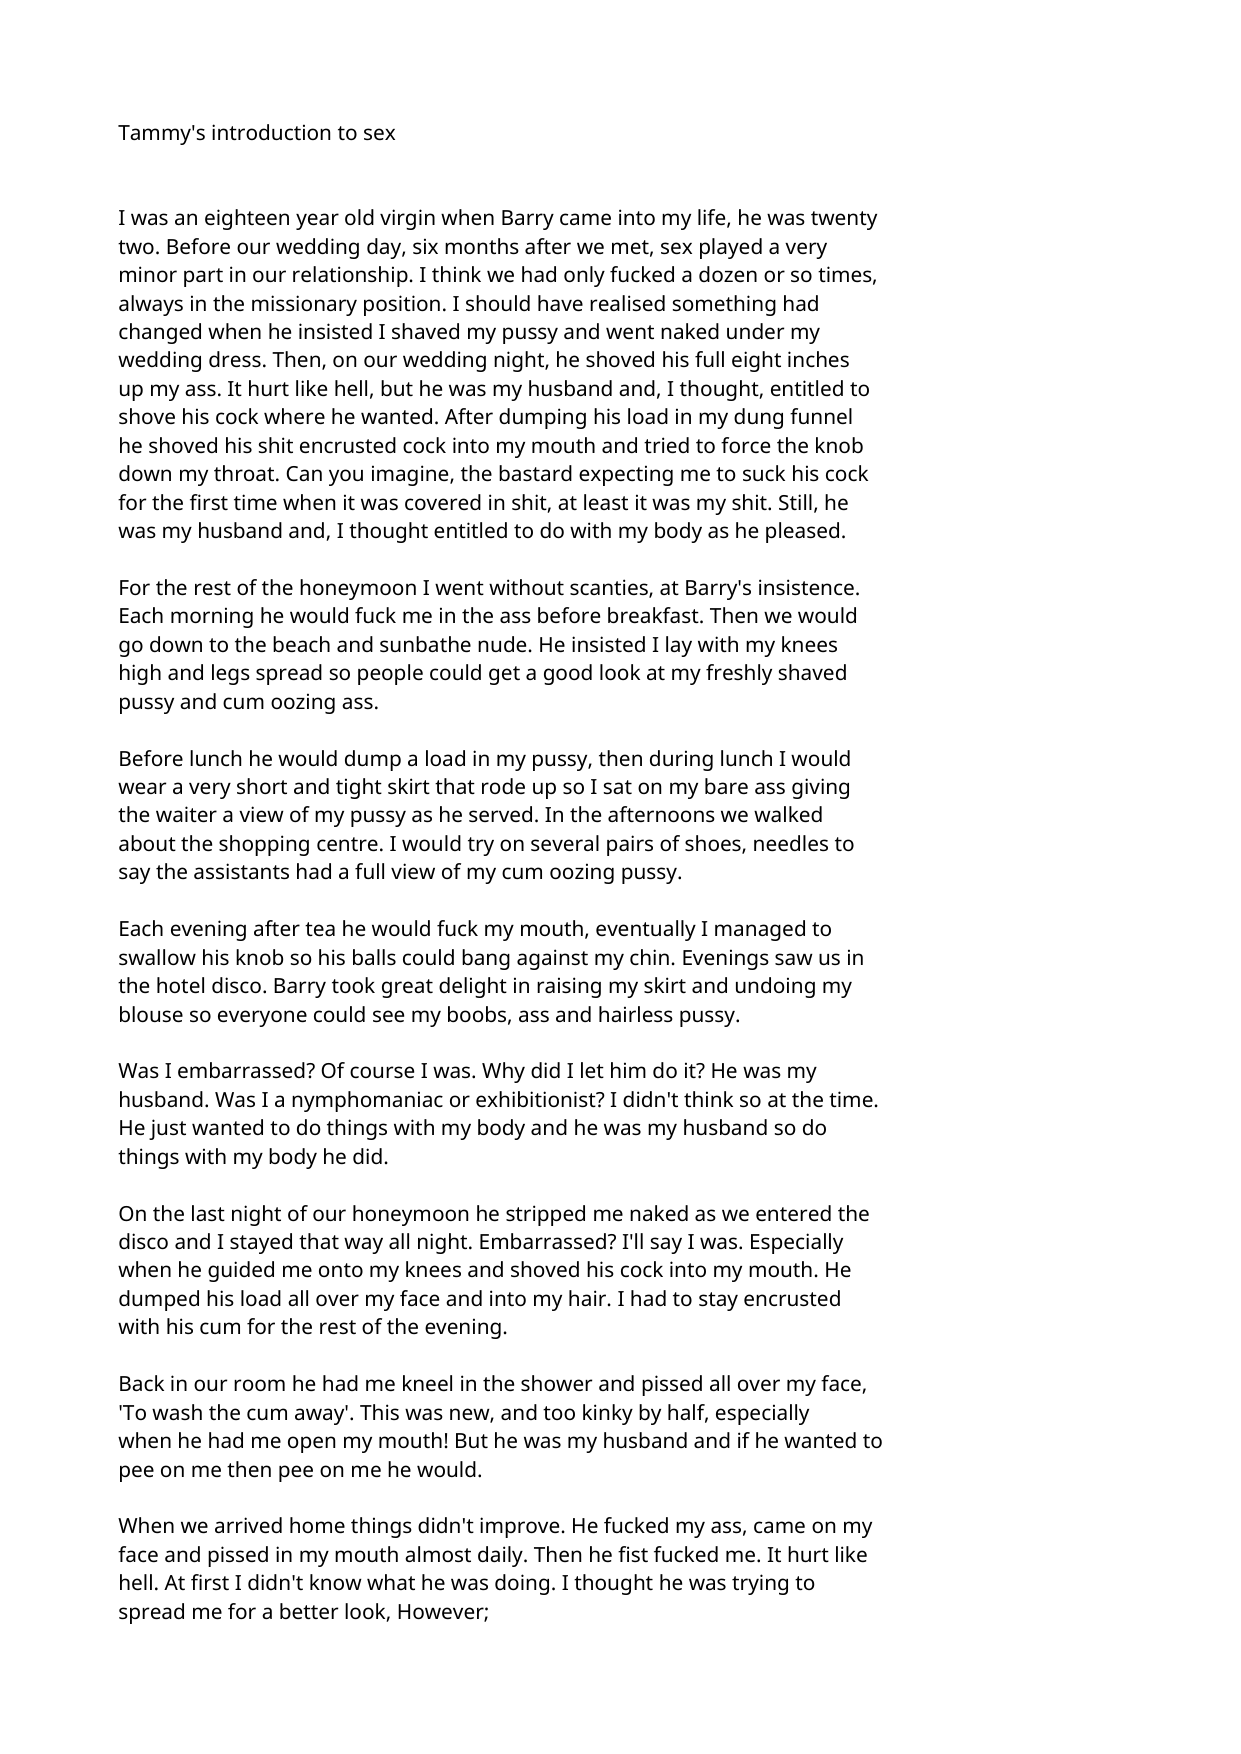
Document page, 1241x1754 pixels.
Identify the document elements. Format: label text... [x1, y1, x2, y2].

text face and pissed in my mouth almost daily. Then he fist fucked me. It hurt like [118, 1540, 1122, 1568]
text down my throat. Can you imagine, the bastard expecting me to suck his cock [118, 459, 1122, 488]
text things with my body he did. [118, 1142, 1122, 1170]
text swallow his knob so his balls could bang against my chin. Evenings saw us in [118, 943, 1122, 971]
text he shoved his shit encrusted cock into my mouth and tried to force the knob [118, 431, 1122, 459]
text the hotel disco. Barry took great delight in raising my skirt and undoing my [118, 971, 1122, 1000]
text 'To wash the cum away'. This was new, and too kinky by half, especially [118, 1398, 1122, 1426]
text When we arrived home things didn't improve. He fucked my ass, came on my [118, 1512, 1122, 1540]
text when he had me open my mouth! But he was my husband and if he wanted to [118, 1426, 1122, 1455]
text disco and I stayed that way all night. Embarrassed? I'll say I was. Especially [118, 1227, 1122, 1256]
text Was I embarrassed? Of course I was. Why did I let him do it? He was my [118, 1057, 1122, 1085]
text spread me for a better look, However; [118, 1597, 1122, 1625]
text I was an eighteen year old virgin when Barry came into my life, he was twenty [118, 203, 1122, 232]
text On the last night of our honeymoon he stripped me naked as we entered the [118, 1199, 1122, 1227]
text for the first time when it was covered in shit, at least it was my shit. Still, he [118, 488, 1122, 516]
text wear a very short and tight skirt that rode up so I sat on my bare ass giving [118, 772, 1122, 801]
text the waiter a view of my pussy as he served. In the afternoons we walked [118, 801, 1122, 829]
text high and legs spread so people could get a good look at my freshly shaved [118, 658, 1122, 687]
text about the shopping centre. I would try on several pairs of shoes, needles to [118, 829, 1122, 857]
text pee on me then pee on me he would. [118, 1455, 1122, 1483]
text Tammy's introduction to sex [118, 118, 1122, 147]
text husband. Was I a nymphomaniac or exhibitionist? I didn't think so at the time. [118, 1085, 1122, 1113]
text Before lunch he would dump a load in my pussy, then during lunch I would [118, 744, 1122, 772]
text changed when he insisted I shaved my pussy and went naked under my [118, 317, 1122, 346]
text wedding dress. Then, on our wedding night, he shoved his full eight inches [118, 346, 1122, 374]
text Each evening after tea he would fuck my mouth, eventually I managed to [118, 914, 1122, 943]
text with his cum for the rest of the evening. [118, 1312, 1122, 1341]
text when he guided me onto my knees and shoved his cock into my mouth. He [118, 1256, 1122, 1284]
text always in the missionary position. I should have realised something had [118, 289, 1122, 317]
text hell. At first I didn't know what he was doing. I thought he was trying to [118, 1568, 1122, 1597]
text pussy and cum oozing ass. [118, 687, 1122, 715]
text Each morning he would fuck me in the ass before breakfast. Then we would [118, 602, 1122, 630]
text shove his cock where he wanted. After dumping his load in my dung funnel [118, 402, 1122, 431]
text dumped his load all over my face and into my hair. I had to stay encrusted [118, 1284, 1122, 1312]
text up my ass. It hurt like hell, but he was my husband and, I thought, entitled to [118, 374, 1122, 402]
text go down to the beach and sunbathe nude. He insisted I lay with my knees [118, 630, 1122, 658]
text blouse so everyone could see my boobs, ass and hairless pussy. [118, 1000, 1122, 1028]
text For the rest of the honeymoon I went without scanties, at Barry's insistence. [118, 573, 1122, 602]
text Back in our room he had me kneel in the shower and pissed all over my face, [118, 1369, 1122, 1398]
text He just wanted to do things with my body and he was my husband so do [118, 1113, 1122, 1142]
text minor part in our relationship. I think we had only fucked a dozen or so times, [118, 260, 1122, 289]
text was my husband and, I thought entitled to do with my body as he pleased. [118, 516, 1122, 545]
text two. Before our wedding day, six months after we met, sex played a very [118, 232, 1122, 260]
text say the assistants had a full view of my cum oozing pussy. [118, 857, 1122, 886]
